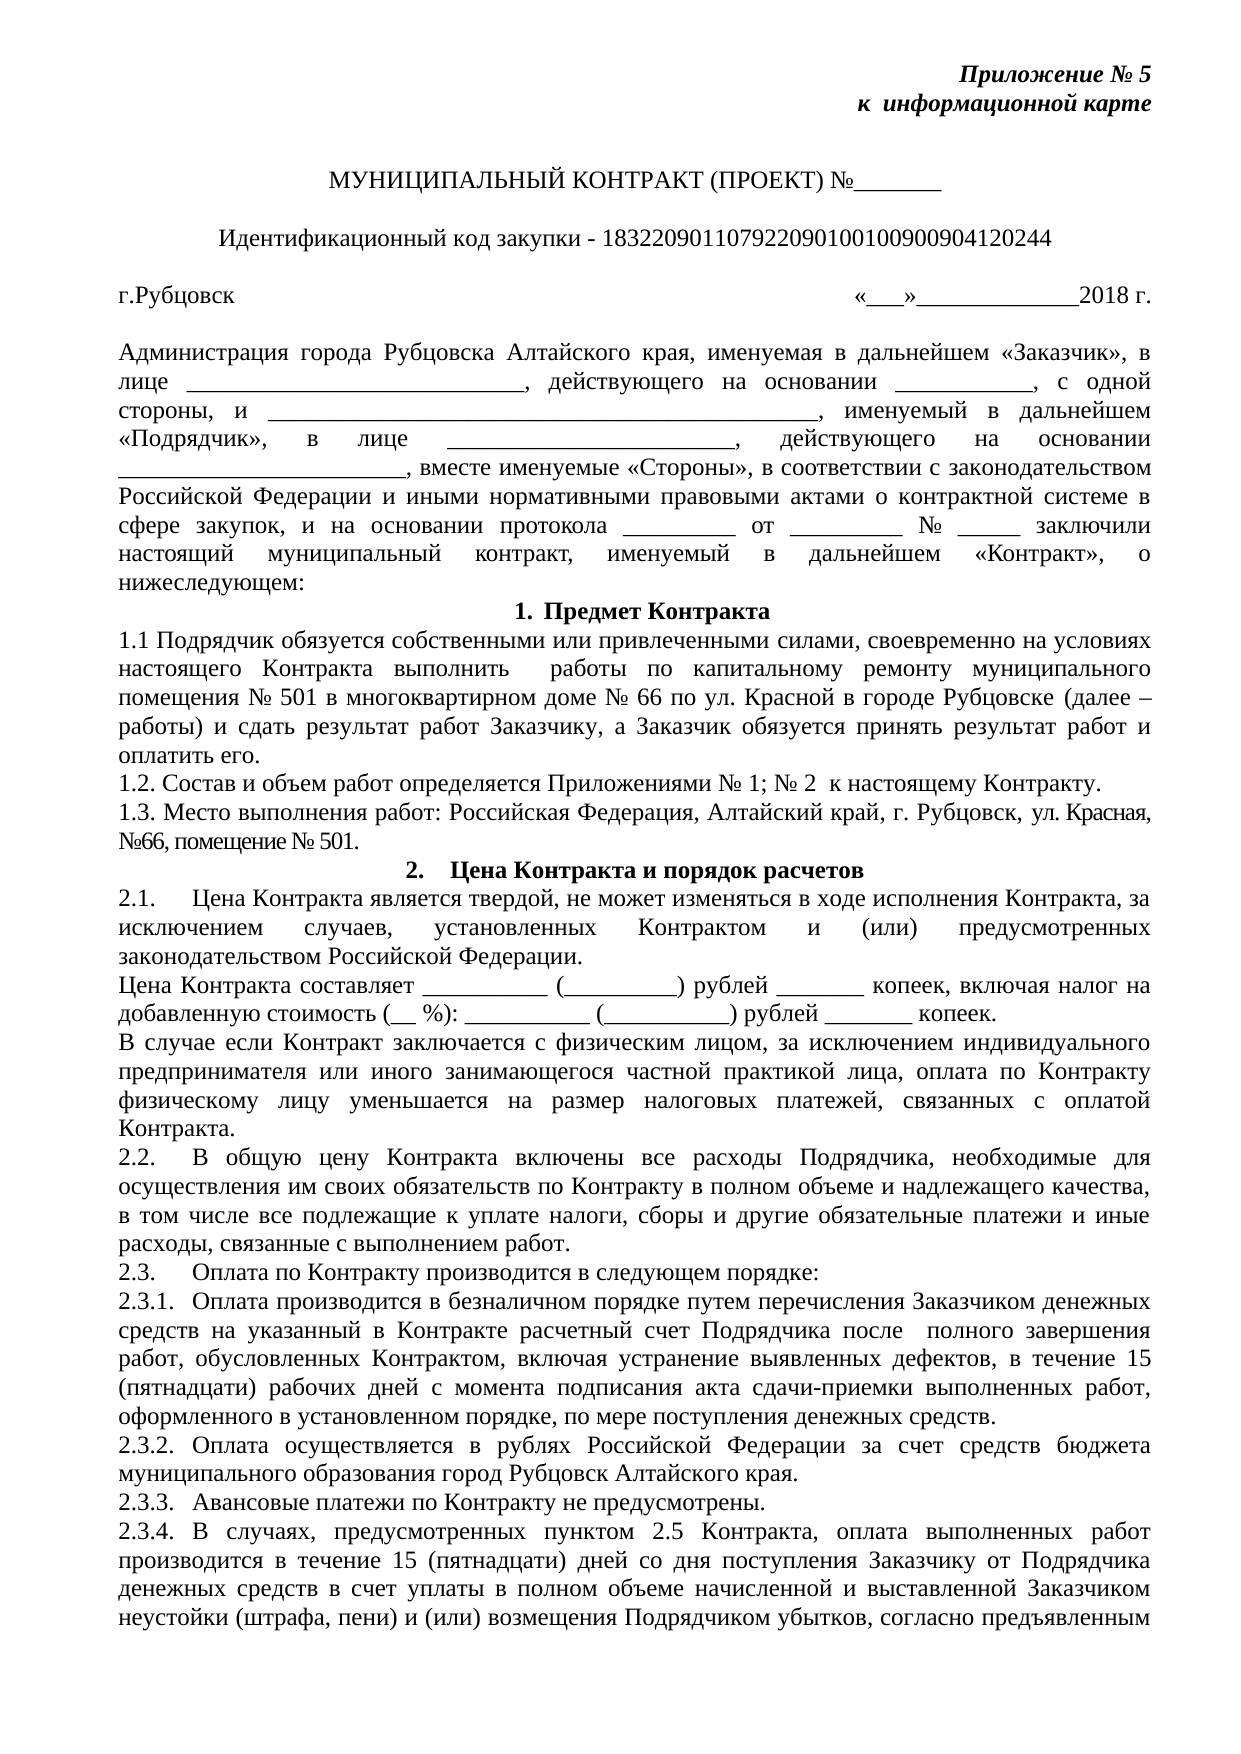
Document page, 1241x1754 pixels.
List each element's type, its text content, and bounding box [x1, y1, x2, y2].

text 1.1 Подрядчик обязуется собственными или привлеченными силами, своевременно на условиях настоящего Контракта выполнить работы по капитальному ремонту муниципального помещения № 501 в многоквартирном доме № 66 по ул. Красной в городе Рубцовске (далее – работы) и сдать результат работ Заказчику, а Заказчик обязуется принять результат работ и оплатить его. [118, 625, 1152, 768]
text В случае если Контракт заключается с физическим лицом, за исключением индивидуального предпринимателя или иного занимающегося частной практикой лица, оплата по Контракту физическому лицу уменьшается на размер налоговых платежей, связанных с оплатой Контракта. [118, 1027, 1152, 1142]
list Предмет Контракта [133, 596, 1152, 625]
text Приложение № 5 [118, 59, 1152, 88]
list Оплата по Контракту производится в следующем порядке: [118, 1257, 1152, 1286]
text МУНИЦИПАЛЬНЫЙ КОНТРАКТ (ПРОЕКТ) №_______ [118, 165, 1152, 194]
list Цена Контракта является твердой, не может изменяться в ходе исполнения Контракта, за исключением случаев, установленных Контрактом и (или) предусмотренных законодательством Российской Федерации. [118, 883, 1152, 970]
list Оплата производится в безналичном порядке путем перечисления Заказчиком денежных средств на указанный в Контракте расчетный счет Подрядчика после полного завершения работ, обусловленных Контрактом, включая устранение выявленных дефектов, в течение 15 (пятнадцати) рабочих дней с момента подписания акта сдачи-приемки выполненных работ, оформленного в установленном порядке, по мере поступления денежных средств. [118, 1286, 1152, 1430]
text 1.2. Состав и объем работ определяется Приложениями № 1; № 2 к настоящему Контракту. [118, 768, 1152, 797]
text 1.3. Место выполнения работ: Российская Федерация, Алтайский край, г. Рубцовск, ул. Красная, №66, помещение № 501. [118, 797, 1152, 855]
text Идентификационный код закупки - 183220901107922090100100900904120244 [118, 223, 1152, 252]
text г.Рубцовск «___»_____________2018 г. [118, 280, 1152, 337]
text Цена Контракта составляет __________ (_________) рублей _______ копеек, включая налог на добавленную стоимость (__ %): __________ (__________) рублей _______ копеек. [118, 970, 1152, 1027]
list В общую цену Контракта включены все расходы Подрядчика, необходимые для осуществления им своих обязательств по Контракту в полном объеме и надлежащего качества, в том числе все подлежащие к уплате налоги, сборы и другие обязательные платежи и иные расходы, связанные с выполнением работ. [118, 1142, 1152, 1257]
text к информационной карте [118, 88, 1152, 117]
text Администрация города Рубцовска Алтайского края, именуемая в дальнейшем «Заказчик», в лице ___________________________, действующего на основании ___________, с одной стороны, и ____________________________________________, именуемый в дальнейшем «Подрядчик», в лице _______________________, действующего на основании _______________________, вместе именуемые «Стороны», в соответствии с законодательством Российской Федерации и иными нормативными правовыми актами о контрактной системе в сфере закупок, и на основании протокола _________ от _________ № _____ заключили настоящий муниципальный контракт, именуемый в дальнейшем «Контракт», о нижеследующем: [118, 337, 1152, 596]
list Авансовые платежи по Контракту не предусмотрены. [118, 1487, 1152, 1516]
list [118, 1516, 1152, 1631]
list Оплата осуществляется в рублях Российской Федерации за счет средств бюджета муниципального образования город Рубцовск Алтайского края. [118, 1430, 1152, 1487]
list Цена Контракта и порядок расчетов [118, 855, 1152, 883]
